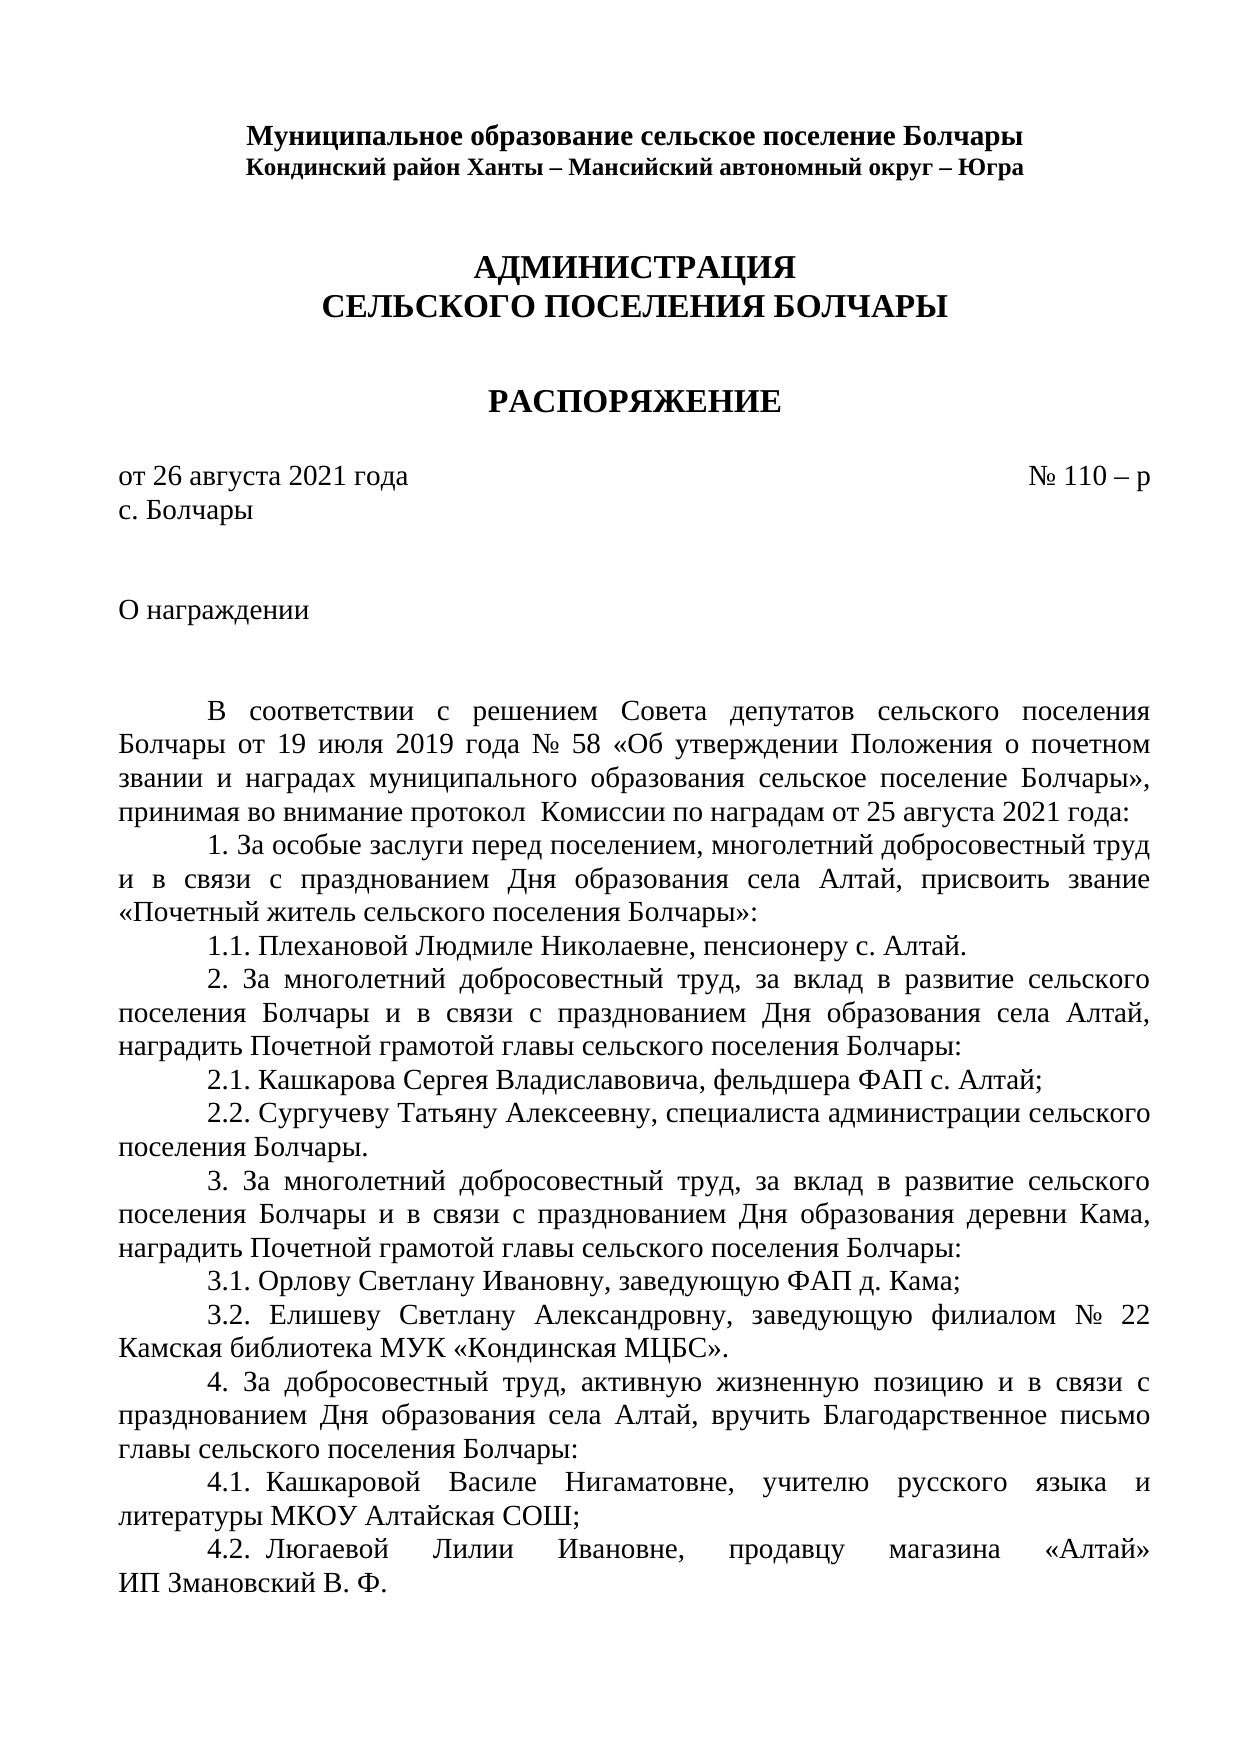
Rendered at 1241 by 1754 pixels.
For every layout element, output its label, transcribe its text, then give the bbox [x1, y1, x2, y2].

text 2. За многолетний добросовестный труд, за вклад в развитие сельского поселения Болчары и в связи с празднованием Дня образования села Алтай, наградить Почетной грамотой главы сельского поселения Болчары: [118, 961, 1151, 1062]
text РАСПОРЯЖЕНИЕ [118, 382, 1151, 420]
text 4.2. Люгаевой Лилии Ивановне, продавцу магазина «Алтай» ИП Змановский В. Ф. [118, 1532, 1151, 1599]
text О награждении [118, 592, 1151, 626]
text 4. За добросовестный труд, активную жизненную позицию и в связи с празднованием Дня образования села Алтай, вручить Благодарственное письмо главы сельского поселения Болчары: [118, 1364, 1151, 1464]
text 3.1. Орлову Светлану Ивановну, заведующую ФАП д. Кама; [118, 1263, 1151, 1297]
text 1.1. Плехановой Людмиле Николаевне, пенсионеру с. Алтай. [118, 928, 1151, 961]
text 3.2. Елишеву Светлану Александровну, заведующую филиалом № 22 Камская библиотека МУК «Кондинская МЦБС». [118, 1297, 1151, 1364]
text 2.1. Кашкарова Сергея Владиславовича, фельдшера ФАП с. Алтай; [118, 1062, 1151, 1096]
text с. Болчары [118, 492, 1151, 525]
text 4.1. Кашкаровой Василе Нигаматовне, учителю русского языка и литературы МКОУ Алтайская СОШ; [118, 1464, 1151, 1532]
text Кондинский район Ханты – Мансийский автономный округ – Югра [118, 152, 1151, 180]
text 1. За особые заслуги перед поселением, многолетний добросовестный труд и в связи с празднованием Дня образования села Алтай, присвоить звание «Почетный житель сельского поселения Болчары»: [118, 827, 1151, 928]
text АДМИНИСТРАЦИЯ [118, 247, 1151, 286]
text 3. За многолетний добросовестный труд, за вклад в развитие сельского поселения Болчары и в связи с празднованием Дня образования деревни Кама, наградить Почетной грамотой главы сельского поселения Болчары: [118, 1163, 1151, 1263]
text от 26 августа 2021 года № 110 – р [118, 458, 1151, 492]
text 2.2. Сургучеву Татьяну Алексеевну, специалиста администрации сельского поселения Болчары. [118, 1096, 1151, 1163]
text Муниципальное образование сельское поселение Болчары [118, 118, 1151, 152]
text сельскоГО поселениЯ Болчары [118, 286, 1151, 324]
text В соответствии с решением Совета депутатов сельского поселения Болчары от 19 июля 2019 года № 58 «Об утверждении Положения о почетном звании и наградах муниципального образования сельское поселение Болчары», принимая во внимание протокол Комиссии по наградам от 25 августа 2021 года: [118, 693, 1151, 827]
